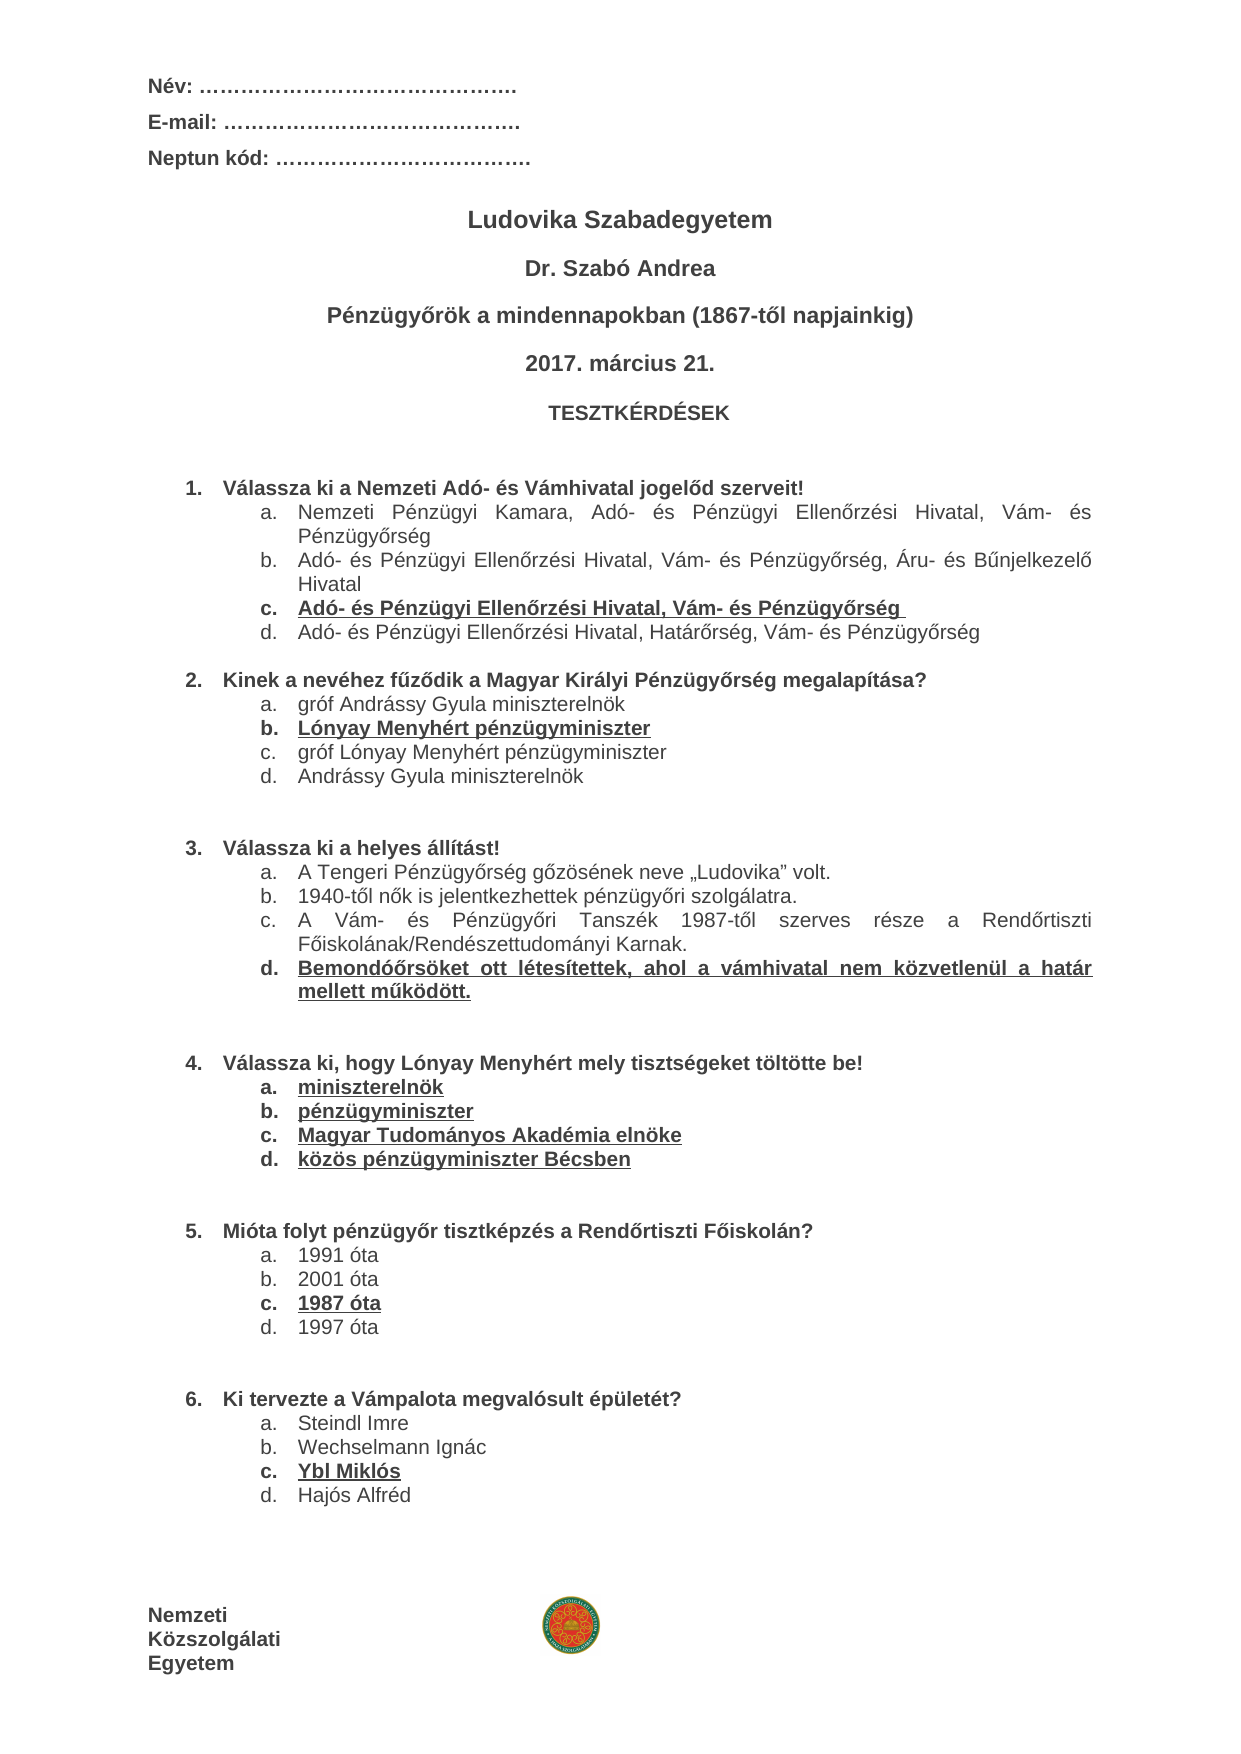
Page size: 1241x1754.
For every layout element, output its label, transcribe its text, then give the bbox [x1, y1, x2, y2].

list A Vám- és Pénzügyőri Tanszék 1987-től szerves része a Rendőrtiszti Főiskolának/Rendészettudományi Karnak. [260, 907, 1093, 955]
list Ybl Miklós [260, 1458, 1093, 1482]
list pénzügyminiszter [260, 1099, 1093, 1123]
list Adó- és Pénzügyi Ellenőrzési Hivatal, Vám- és Pénzügyőrség, Áru- és Bűnjelkezelő Hivatal [260, 548, 1093, 596]
list közös pénzügyminiszter Bécsben [260, 1147, 1093, 1171]
list Adó- és Pénzügyi Ellenőrzési Hivatal, Határőrség, Vám- és Pénzügyőrség [260, 620, 1093, 644]
list A Tengeri Pénzügyőrség gőzösének neve „Ludovika” volt. [260, 859, 1093, 883]
list Magyar Tudományos Akadémia elnöke [260, 1123, 1093, 1147]
list 2001 óta [260, 1267, 1093, 1291]
list gróf Lónyay Menyhért pénzügyminiszter [260, 740, 1093, 764]
text 2017. március 21. [148, 349, 1093, 376]
list Kinek a nevéhez fűződik a Magyar Királyi Pénzügyőrség megalapítása? [185, 668, 1093, 692]
list 1991 óta [260, 1243, 1093, 1267]
list Mióta folyt pénzügyőr tisztképzés a Rendőrtiszti Főiskolán? [185, 1219, 1093, 1243]
list Hajós Alfréd [260, 1482, 1093, 1506]
list miniszterelnök [260, 1075, 1093, 1099]
list Adó- és Pénzügyi Ellenőrzési Hivatal, Vám- és Pénzügyőrség [260, 596, 1093, 620]
text Dr. Szabó Andrea [148, 255, 1093, 281]
list Steindl Imre [260, 1411, 1093, 1434]
list Lónyay Menyhért pénzügyminiszter [260, 716, 1093, 740]
picture [540, 1594, 602, 1656]
list Válassza ki, hogy Lónyay Menyhért mely tisztségeket töltötte be! [185, 1051, 1093, 1075]
list 1987 óta [260, 1291, 1093, 1315]
list Nemzeti Pénzügyi Kamara, Adó- és Pénzügyi Ellenőrzési Hivatal, Vám- és Pénzügyőrség [260, 500, 1093, 548]
list 1940-től nők is jelentkezhettek pénzügyőri szolgálatra. [260, 883, 1093, 907]
list Válassza ki a Nemzeti Adó- és Vámhivatal jogelőd szerveit! [185, 476, 1093, 500]
list Válassza ki a helyes állítást! [185, 836, 1093, 859]
text TESZTKÉRDÉSEK [185, 401, 1093, 425]
list Wechselmann Ignác [260, 1434, 1093, 1458]
list 1997 óta [260, 1315, 1093, 1339]
text Pénzügyőrök a mindennapokban (1867-től napjainkig) [148, 302, 1093, 329]
list gróf Andrássy Gyula miniszterelnök [260, 692, 1093, 716]
list Ki tervezte a Vámpalota megvalósult épületét? [185, 1387, 1093, 1411]
list Andrássy Gyula miniszterelnök [260, 764, 1093, 788]
text Ludovika Szabadegyetem [148, 206, 1093, 234]
list Bemondóőrsöket ott létesítettek, ahol a vámhivatal nem közvetlenül a határ mellett működött. [260, 955, 1093, 1003]
